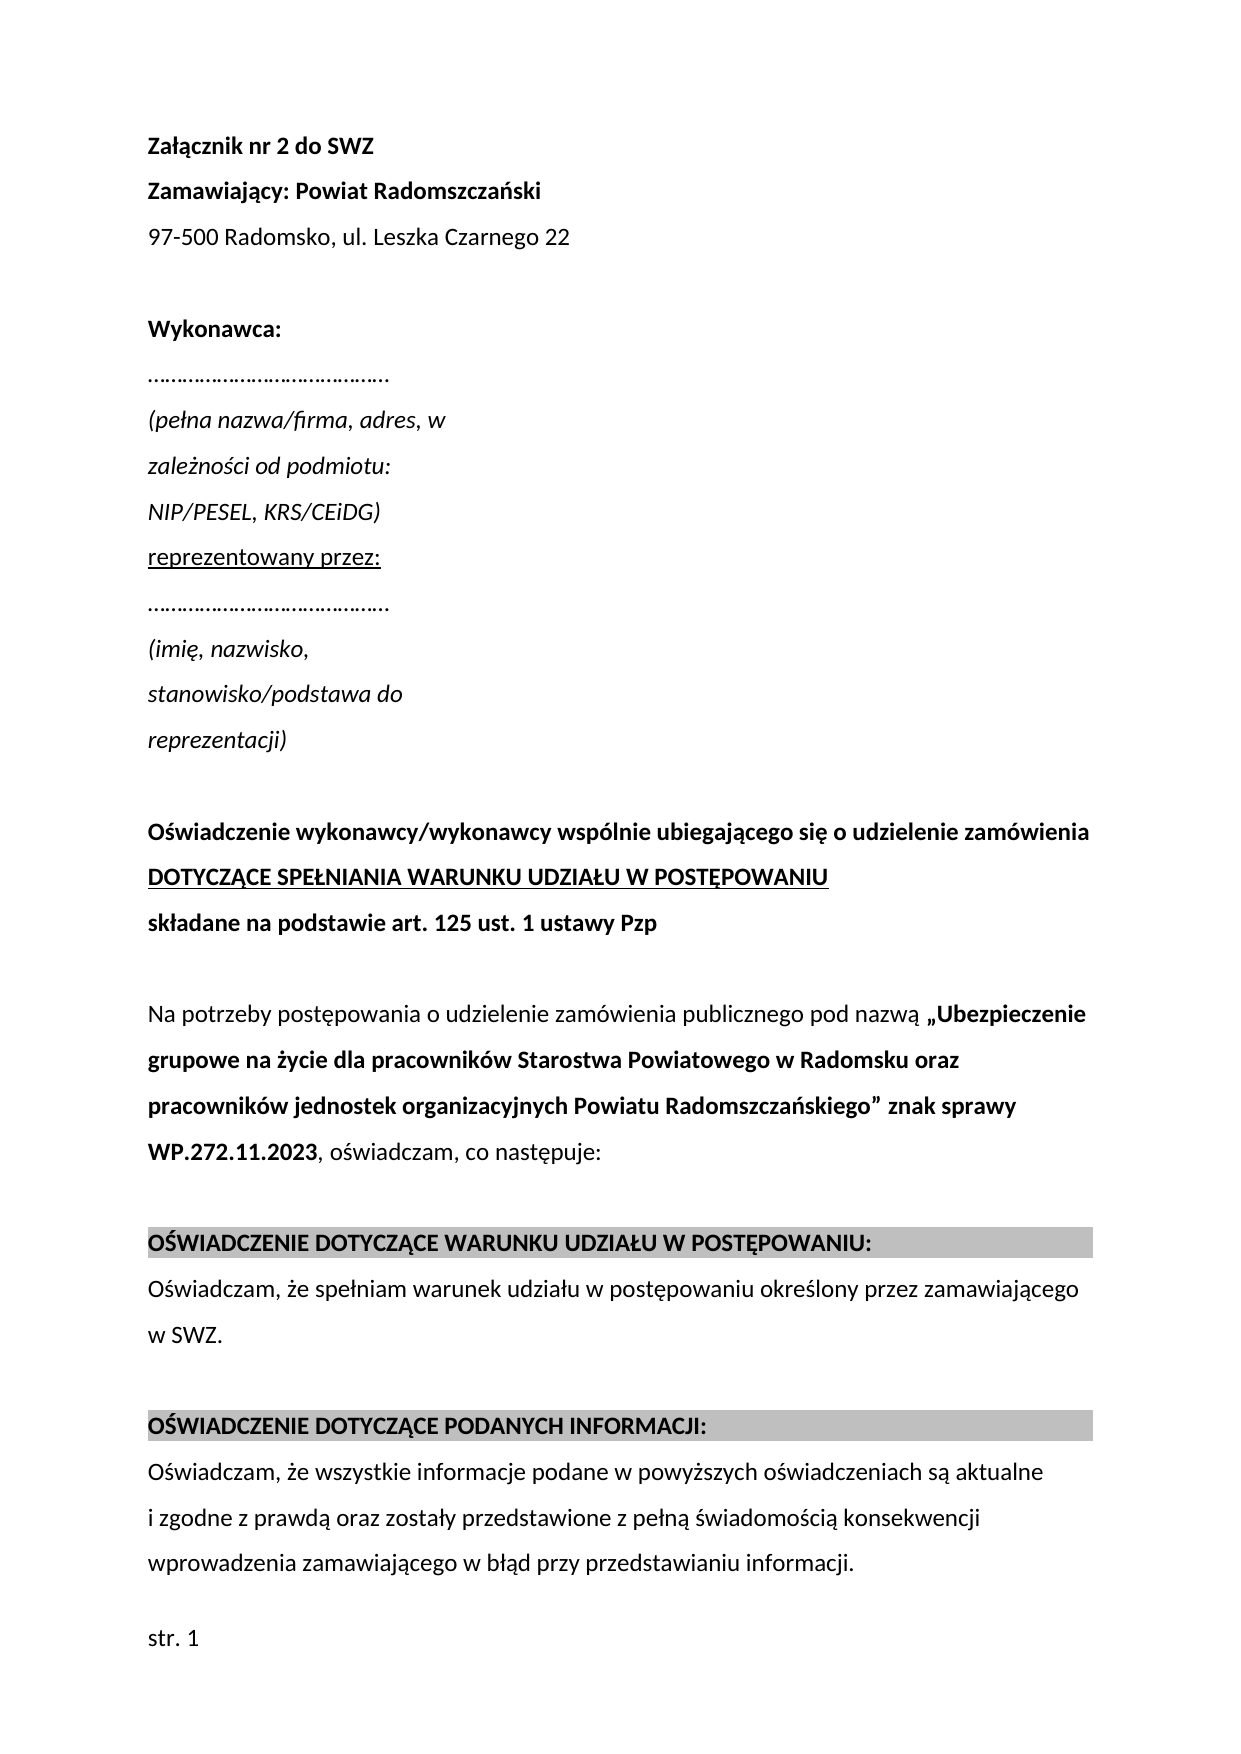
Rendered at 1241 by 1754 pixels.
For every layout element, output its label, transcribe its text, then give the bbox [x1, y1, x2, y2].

text 97-500 Radomsko, ul. Leszka Czarnego 22 [148, 221, 1093, 252]
text Wykonawca: [148, 313, 1093, 343]
list Na potrzeby postępowania o udzielenie zamówienia publicznego pod nazwą „Ubezpieczenie grupowe na życie dla pracowników Starostwa Powiatowego w Radomsku oraz pracowników jednostek organizacyjnych Powiatu Radomszczańskiego” znak sprawy WP.272.11.2023, oświadczam, co następuje: [148, 999, 1093, 1166]
text Oświadczam, że wszystkie informacje podane w powyższych oświadczeniach są aktualne i zgodne z prawdą oraz zostały przedstawione z pełną świadomością konsekwencji wprowadzenia zamawiającego w błąd przy przedstawianiu informacji. [148, 1456, 1093, 1578]
text składane na podstawie art. 125 ust. 1 ustawy Pzp [148, 907, 1093, 938]
text OŚWIADCZENIE DOTYCZĄCE PODANYCH INFORMACJI: [148, 1410, 1093, 1441]
text reprezentowany przez: [148, 541, 1093, 572]
text DOTYCZĄCE SPEŁNIANIA WARUNKU UDZIAŁU W POSTĘPOWANIU [148, 861, 1093, 892]
text Oświadczenie wykonawcy/wykonawcy wspólnie ubiegającego się o udzielenie zamówienia [148, 816, 1093, 846]
text (imię, nazwisko, stanowisko/podstawa do reprezentacji) [148, 633, 472, 755]
text Załącznik nr 2 do SWZ [148, 130, 1093, 160]
text Zamawiający: Powiat Radomszczański [148, 176, 1093, 206]
text OŚWIADCZENIE DOTYCZĄCE WARUNKU UDZIAŁU W POSTĘPOWANIU: [148, 1227, 1093, 1258]
text Oświadczam, że spełniam warunek udziału w postępowaniu określony przez zamawiającego w SWZ. [148, 1273, 1093, 1349]
text (pełna nazwa/firma, adres, w zależności od podmiotu: NIP/PESEL, KRS/CEiDG) [148, 404, 472, 526]
text …………………………………… [148, 587, 472, 618]
text …………………………………… [148, 358, 472, 389]
